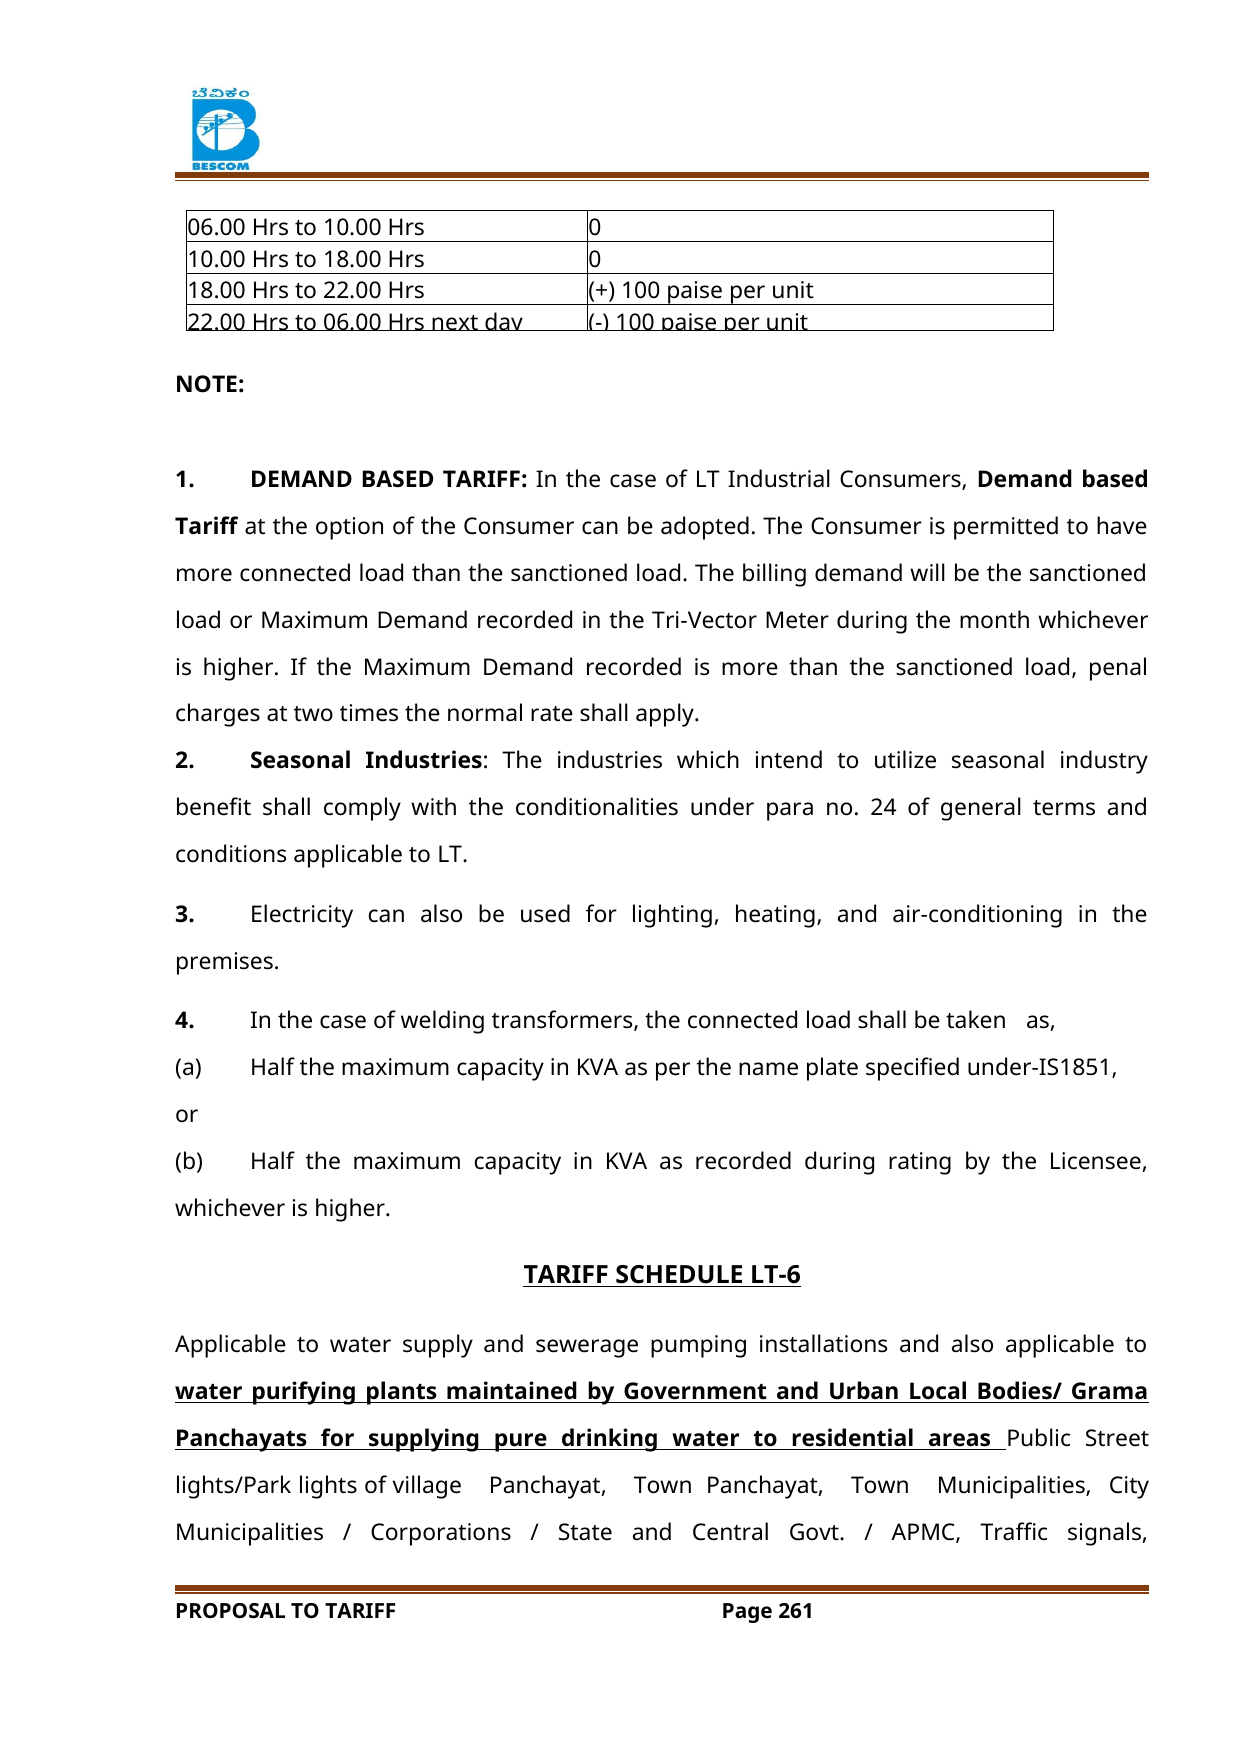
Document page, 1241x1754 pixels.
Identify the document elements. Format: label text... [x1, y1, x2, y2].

table_cell (-) 100 paise per unit [588, 305, 1053, 329]
list In the case of welding transformers, the connected load shall be taken as, [175, 1004, 1149, 1036]
list Seasonal Industries: The industries which intend to utilize seasonal industry benefit shall comply with the conditionalities under para no. 24 of general terms and conditions applicable to LT. [175, 744, 1149, 869]
table_cell 06.00 Hrs to 10.00 Hrs [187, 211, 587, 241]
subtitle TARIFF SCHEDULE LT-6 [175, 1257, 1149, 1291]
table_cell 22.00 Hrs to 06.00 Hrs next day [187, 305, 587, 329]
list Half the maximum capacity in KVA as per the name plate specified under-IS1851, [175, 1051, 1149, 1083]
table_cell 0 [588, 211, 1053, 241]
list Electricity can also be used for lighting, heating, and air-conditioning in the premises. [175, 898, 1149, 976]
table_cell (+) 100 paise per unit [588, 274, 1053, 304]
list or [175, 1098, 1149, 1129]
table_cell 10.00 Hrs to 18.00 Hrs [187, 242, 587, 273]
list Half the maximum capacity in KVA as recorded during rating by the Licensee, whichever is higher. [175, 1145, 1149, 1223]
picture [175, 86, 274, 172]
text NOTE: [175, 368, 1149, 399]
table_cell 0 [588, 242, 1053, 273]
table_cell 18.00 Hrs to 22.00 Hrs [187, 274, 587, 304]
list DEMAND BASED TARIFF: In the case of LT Industrial Consumers, Demand based Tariff at the option of the Consumer can be adopted. The Consumer is permitted to have more connected load than the sanctioned load. The billing demand will be the sanctioned load or Maximum Demand recorded in the Tri-Vector Meter during the month whichever is higher. If the Maximum Demand recorded is more than the sanctioned load, penal charges at two times the normal rate shall apply. [175, 463, 1149, 729]
